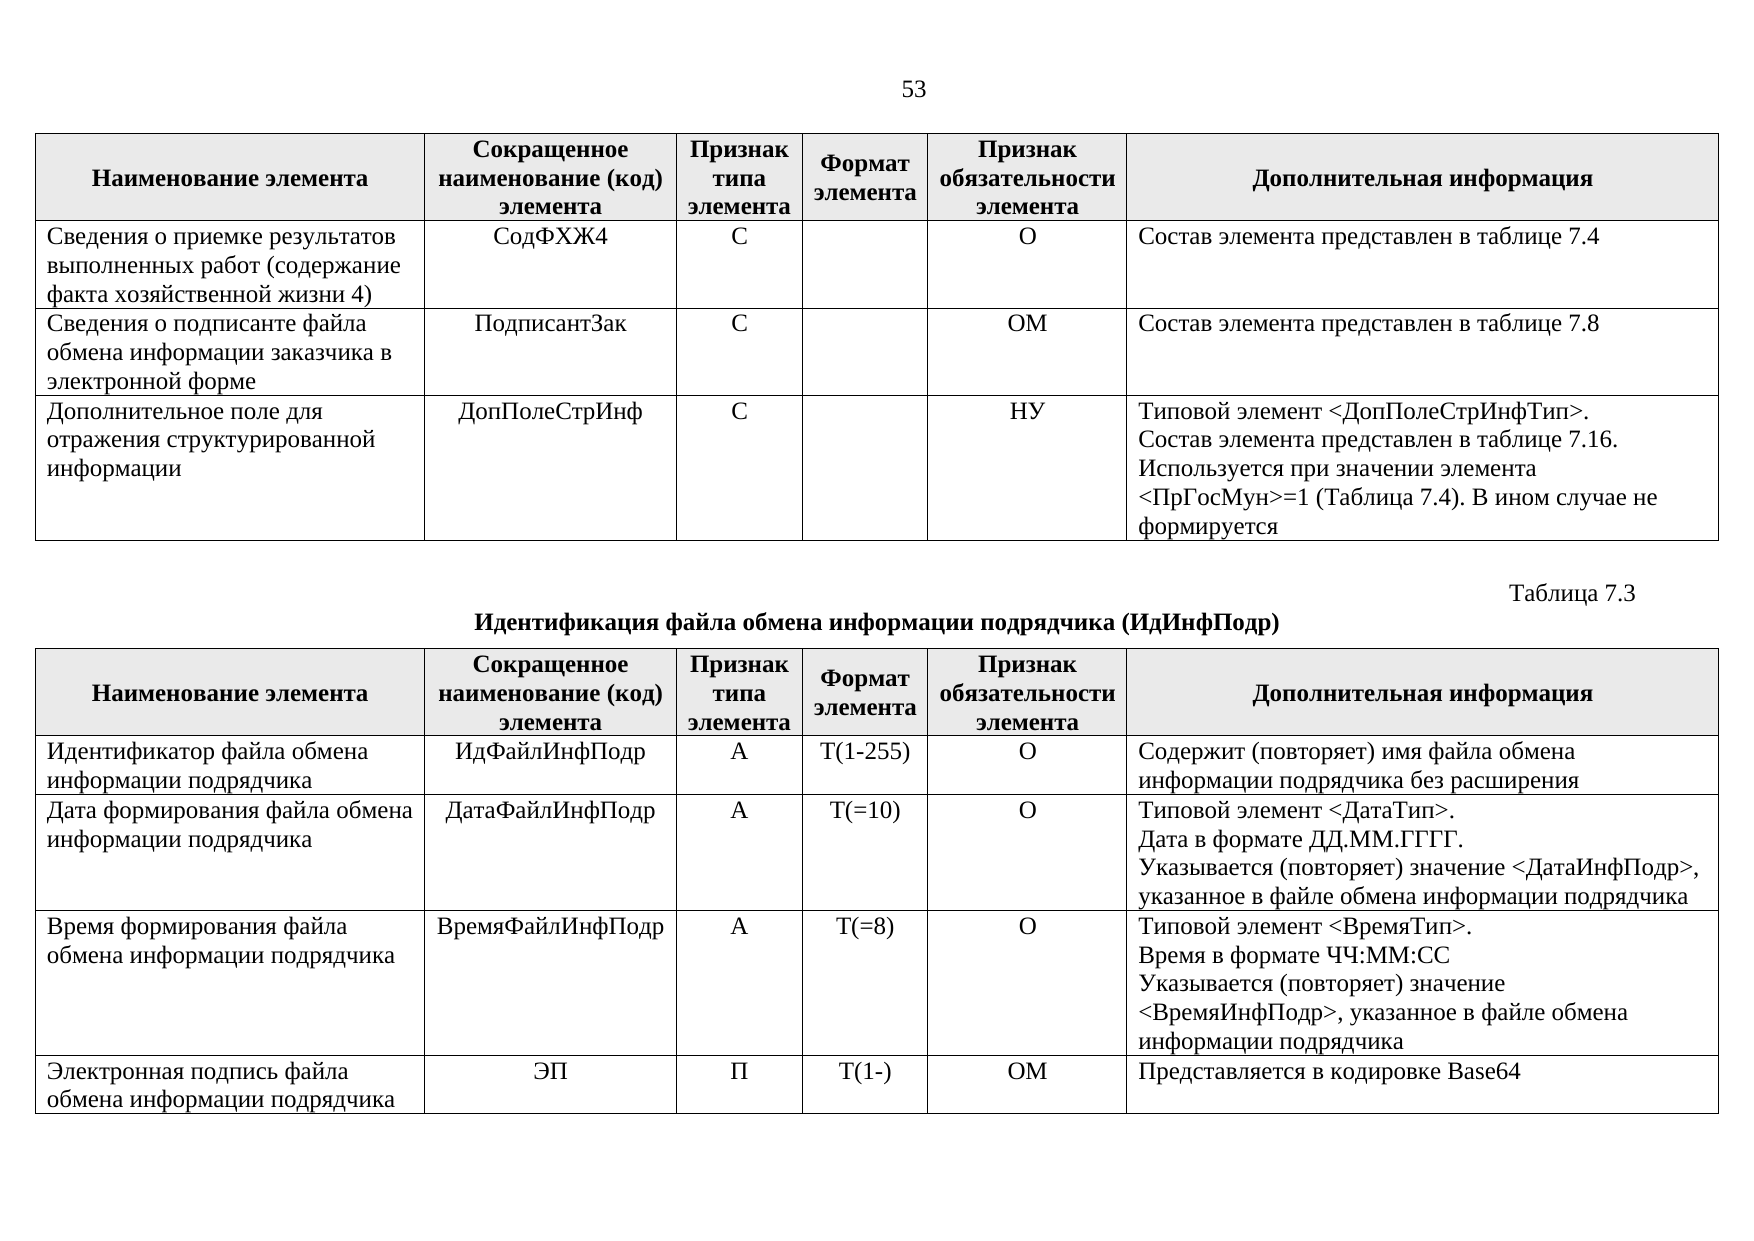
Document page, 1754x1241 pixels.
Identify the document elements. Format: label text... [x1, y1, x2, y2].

table_cell ИдФайлИнфПодр [425, 736, 676, 794]
table_header Признак типа элемента [677, 134, 802, 220]
table_cell О [928, 221, 1126, 307]
table_cell ОМ [928, 309, 1126, 395]
table_cell [803, 221, 927, 307]
table_header Сокращенное наименование (код) элемента [425, 649, 676, 735]
table_header Признак обязательности элемента [928, 134, 1126, 220]
table_cell С [677, 309, 802, 395]
table_cell [803, 396, 927, 539]
table_header Формат элемента [803, 649, 927, 735]
table_header Признак обязательности элемента [928, 649, 1126, 735]
table_cell Электронная подпись файла обмена информации подрядчика [36, 1056, 424, 1113]
table_cell Время формирования файла обмена информации подрядчика [36, 911, 424, 1055]
table_cell A [677, 795, 802, 910]
table_cell A [677, 911, 802, 1055]
text Идентификация файла обмена информации подрядчика (ИдИнфПодр) [118, 607, 1636, 636]
table_cell T(1-255) [803, 736, 927, 794]
table_cell ДопПолеСтрИнф [425, 396, 676, 539]
table_cell Дата формирования файла обмена информации подрядчика [36, 795, 424, 910]
table_cell О [928, 736, 1126, 794]
table_cell Содержит (повторяет) имя файла обмена информации подрядчика без расширения [1127, 736, 1718, 794]
table_cell Сведения о приемке результатов выполненных работ (содержание факта хозяйственной жизни 4) [36, 221, 424, 307]
table_cell T(1-) [803, 1056, 927, 1113]
table_cell ЭП [425, 1056, 676, 1113]
table_cell A [677, 736, 802, 794]
table_cell СодФХЖ4 [425, 221, 676, 307]
table_cell Сведения о подписанте файла обмена информации заказчика в электронной форме [36, 309, 424, 395]
table_cell П [677, 1056, 802, 1113]
table_header Дополнительная информация [1127, 134, 1718, 220]
table_cell ВремяФайлИнфПодр [425, 911, 676, 1055]
table_cell НУ [928, 396, 1126, 539]
table_cell О [928, 911, 1126, 1055]
table_cell Идентификатор файла обмена информации подрядчика [36, 736, 424, 794]
table_header Сокращенное наименование (код) элемента [425, 134, 676, 220]
table_header Дополнительная информация [1127, 649, 1718, 735]
table_cell С [677, 396, 802, 539]
table_cell T(=8) [803, 911, 927, 1055]
table_cell Представляется в кодировке Base64 [1127, 1056, 1718, 1113]
table_cell Типовой элемент <ДатаТип>. Дата в формате ДД.ММ.ГГГГ. Указывается (повторяет) значение <ДатаИнфПодр>, указанное в файле обмена информации подрядчика [1127, 795, 1718, 910]
table_cell С [677, 221, 802, 307]
table_header Признак типа элемента [677, 649, 802, 735]
table_cell ПодписантЗак [425, 309, 676, 395]
table_header Наименование элемента [36, 134, 424, 220]
table_cell Состав элемента представлен в таблице 7.8 [1127, 309, 1718, 395]
text Таблица 7.3 [118, 578, 1636, 607]
table_cell ОМ [928, 1056, 1126, 1113]
table_cell О [928, 795, 1126, 910]
table_cell Дополнительное поле для отражения структурированной информации [36, 396, 424, 539]
table_cell [803, 309, 927, 395]
table_cell Типовой элемент <ВремяТип>. Время в формате ЧЧ:ММ:СС Указывается (повторяет) значение <ВремяИнфПодр>, указанное в файле обмена информации подрядчика [1127, 911, 1718, 1055]
table_header Формат элемента [803, 134, 927, 220]
table_cell ДатаФайлИнфПодр [425, 795, 676, 910]
table_cell T(=10) [803, 795, 927, 910]
table_cell Типовой элемент <ДопПолеСтрИнфТип>. Состав элемента представлен в таблице 7.16. Используется при значении элемента <ПрГосМун>=1 (Таблица 7.4). В ином случае не формируется [1127, 396, 1718, 539]
table_header Наименование элемента [36, 649, 424, 735]
table_cell Состав элемента представлен в таблице 7.4 [1127, 221, 1718, 307]
